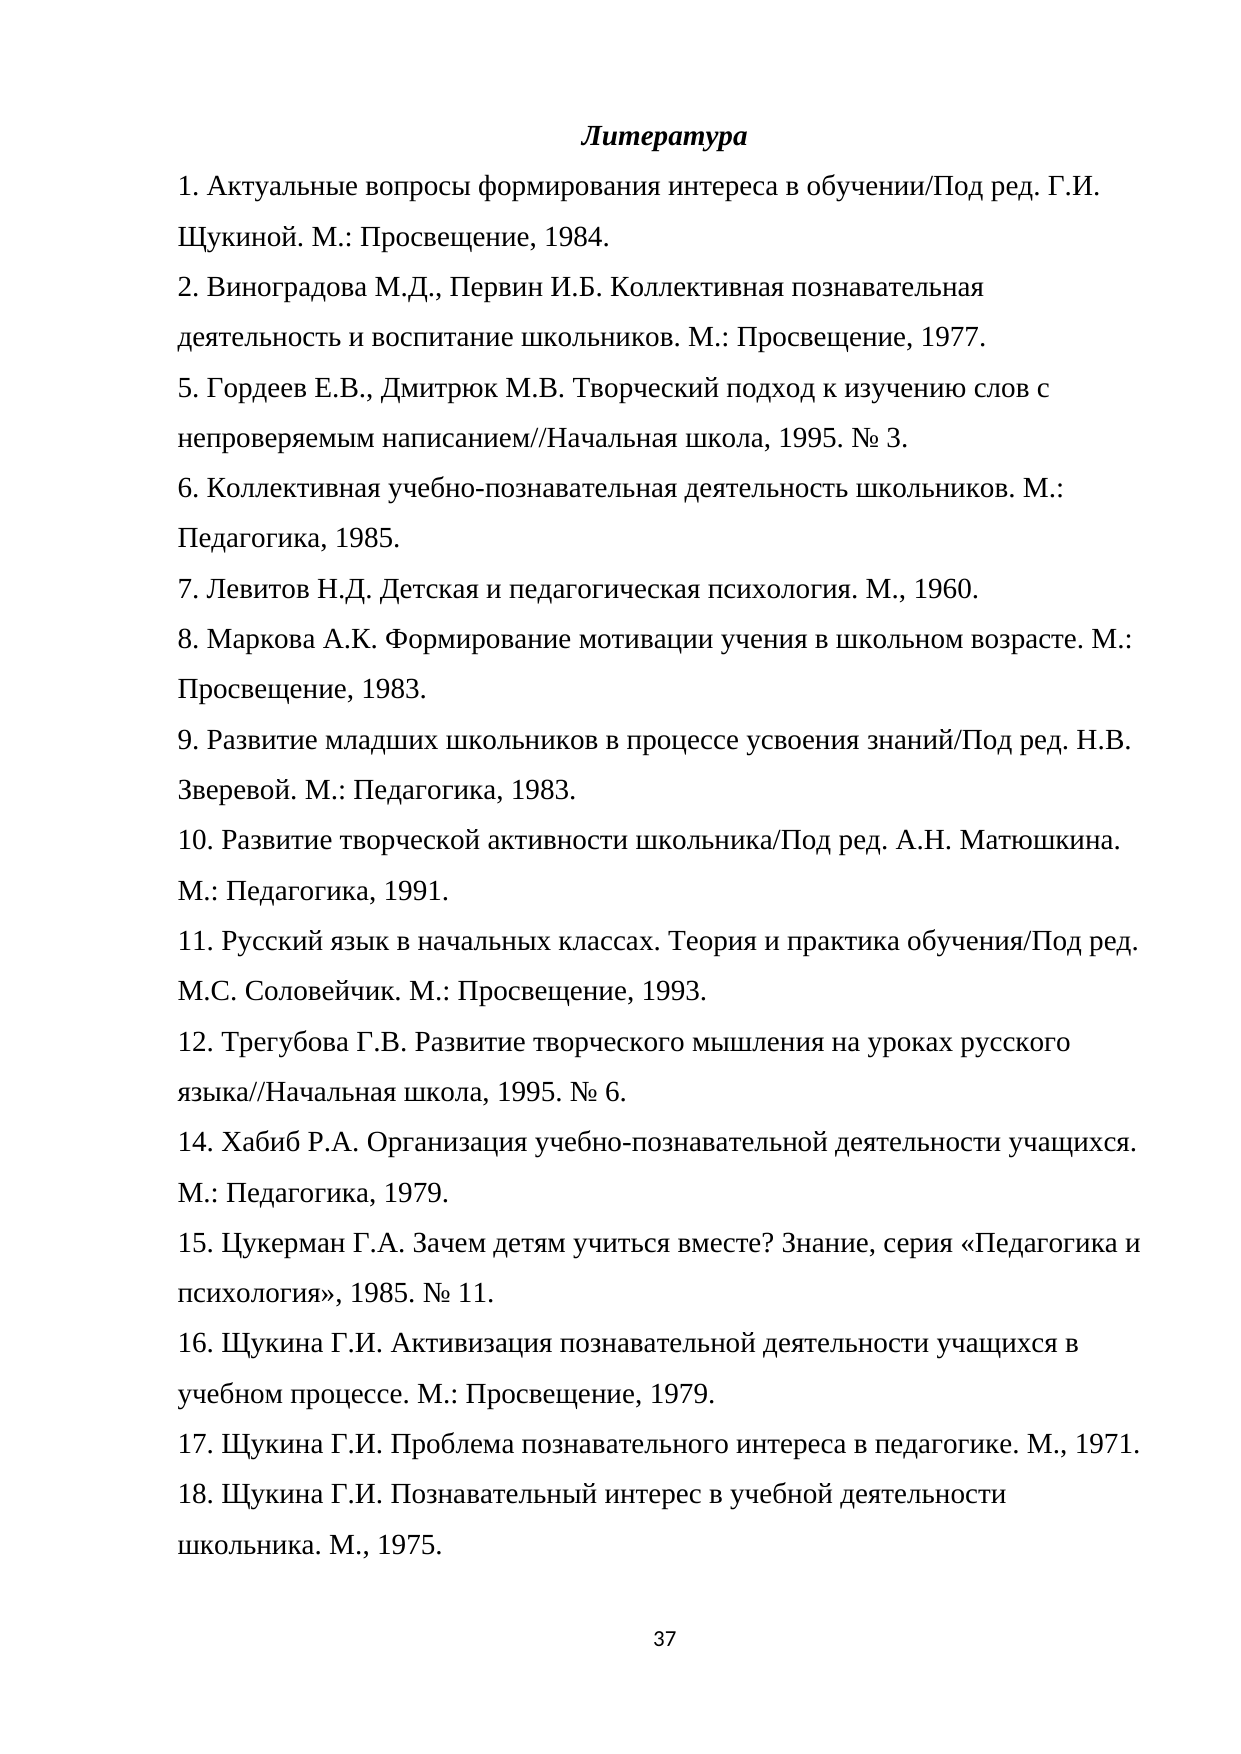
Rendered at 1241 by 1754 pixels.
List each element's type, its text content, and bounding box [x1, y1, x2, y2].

text 1. Актуальные вопросы формирования интереса в обучении/Под ред. Г.И. Щукиной. М.: Просвещение, 1984. 2. Виноградова М.Д., Первин И.Б. Коллективная познавательная деятельность и воспитание школьников. М.: Просвещение, 1977. 5. Гордеев Е.В., Дмитрюк М.В. Творческий подход к изучению слов с непроверяемым написанием//Начальная школа, 1995. № 3. 6. Коллективная учебно-познавательная деятельность школьников. М.: Педагогика, 1985. 7. Левитов Н.Д. Детская и педагогическая психология. М., 1960. 8. Маркова А.К. Формирование мотивации учения в школьном возрасте. М.: Просвещение, 1983. 9. Развитие младших школьников в процессе усвоения знаний/Под ред. Н.В. Зверевой. М.: Педагогика, 1983. 10. Развитие творческой активности школьника/Под ред. А.Н. Матюшкина. М.: Педагогика, 1991. 11. Русский язык в начальных классах. Теория и практика обучения/Под ред. М.С. Соловейчик. М.: Просвещение, 1993. 12. Трегубова Г.В. Развитие творческого мышления на уроках русского языка//Начальная школа, 1995. № 6. 14. Хабиб Р.А. Организация учебно-познавательной деятельности учащихся. М.: Педагогика, 1979. 15. Цукерман Г.А. Зачем детям учиться вместе? Знание, серия «Педагогика и психология», 1985. № 11. 16. Щукина Г.И. Активизация познавательной деятельности учащихся в учебном процессе. М.: Просвещение, 1979. 17. Щукина Г.И. Проблема познавательного интереса в педагогике. М., 1971. 18. Щукина Г.И. Познавательный интерес в учебной деятельности школьника. М., 1975. [177, 168, 1152, 1602]
text Литература [177, 118, 1152, 152]
